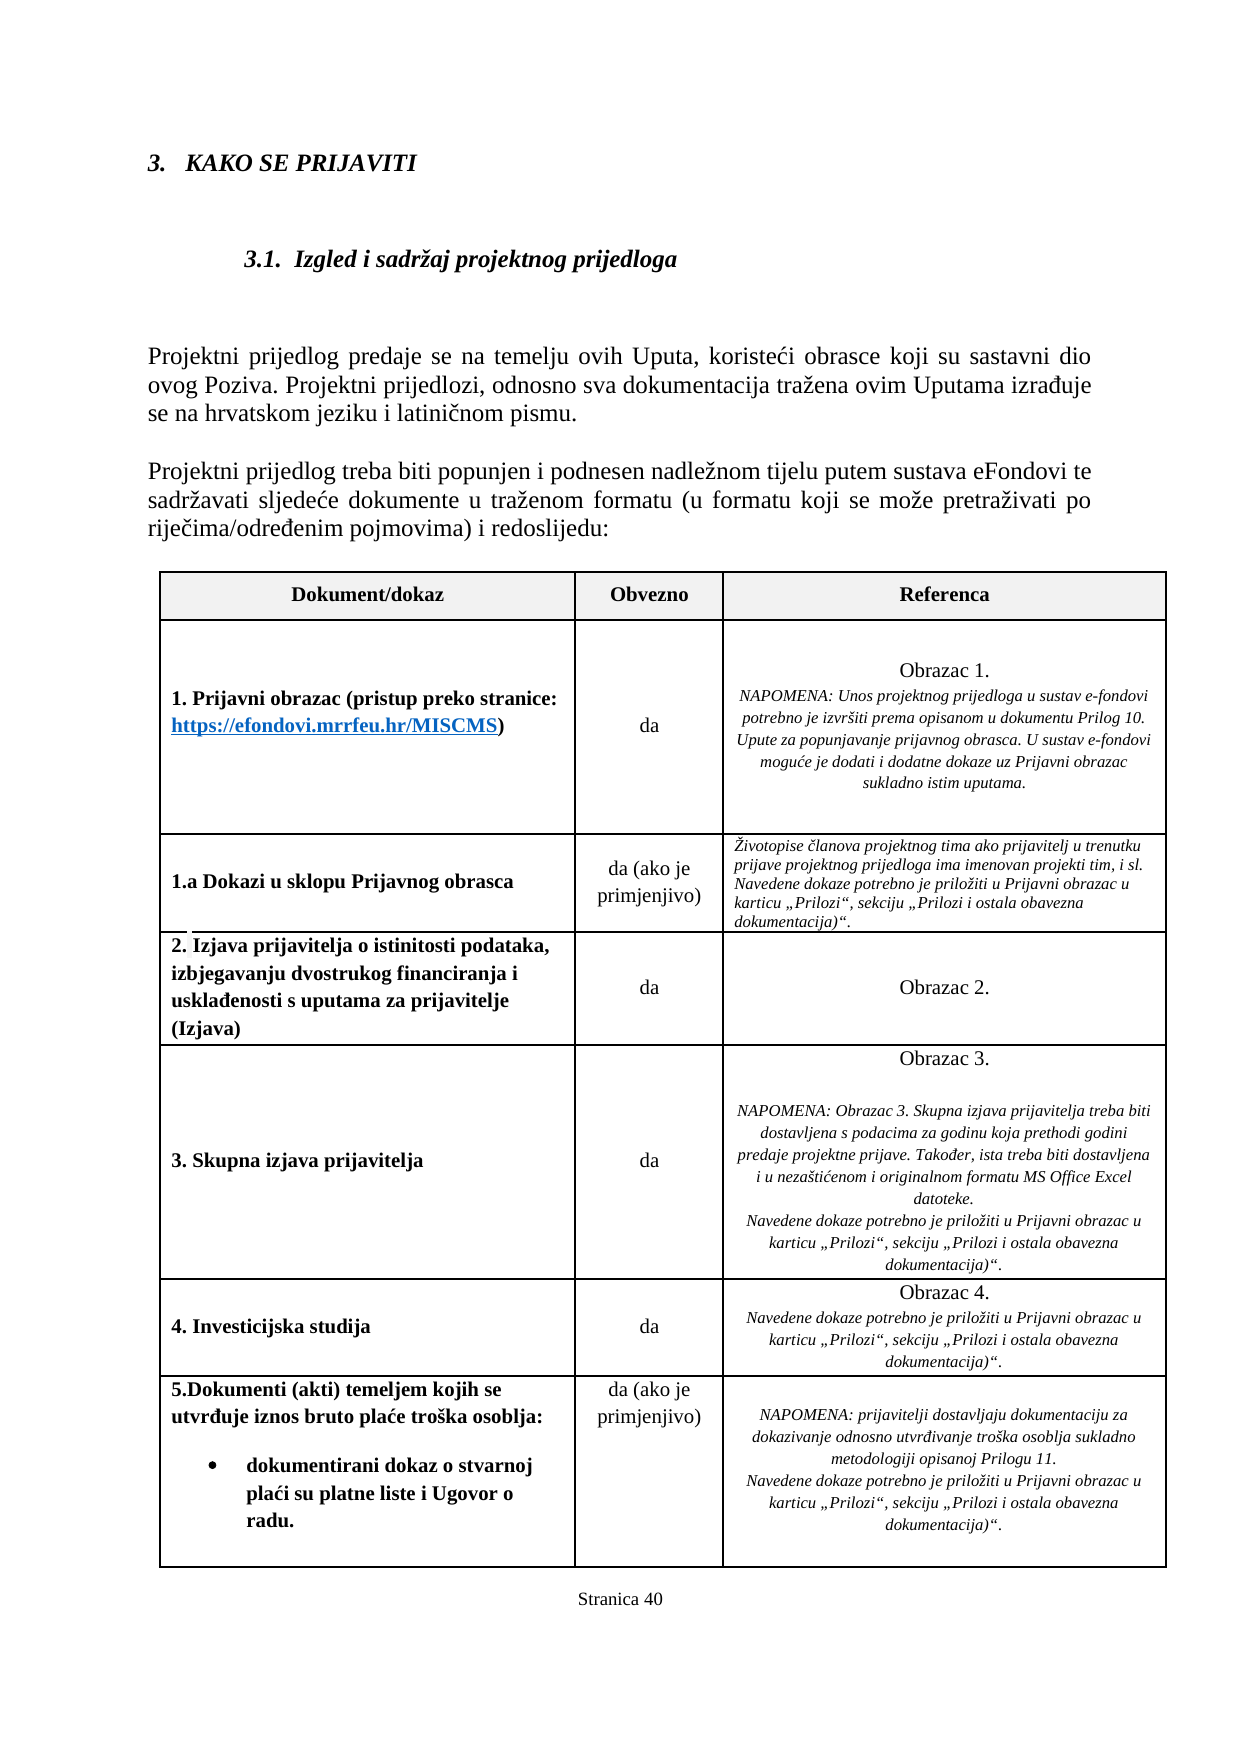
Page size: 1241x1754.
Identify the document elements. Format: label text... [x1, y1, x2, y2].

table_cell da [576, 621, 722, 833]
table_cell da [576, 1046, 722, 1278]
table_cell Obrazac 1. NAPOMENA: Unos projektnog prijedloga u sustav e-fondovi potrebno je izvršiti prema opisanom u dokumentu Prilog 10. Upute za popunjavanje prijavnog obrasca. U sustav e-fondovi moguće je dodati i dodatne dokaze uz Prijavni obrazac sukladno istim uputama. [724, 621, 1165, 833]
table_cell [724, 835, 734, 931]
table_cell da (ako je primjenjivo) [576, 1377, 722, 1566]
table_cell 1. Prijavni obrazac (pristup preko stranice: https://efondovi.mrrfeu.hr/MISCMS) [161, 621, 574, 833]
table_cell Obrazac 2. [724, 933, 1165, 1044]
text Projektni prijedlog predaje se na temelju ovih Uputa, koristeći obrasce koji su sastavni dio ovog Poziva. Projektni prijedlozi, odnosno sva dokumentacija tražena ovim Uputama izrađuje se na hrvatskom jeziku i latiničnom pismu. [148, 341, 1093, 427]
subtitle Izgled i sadržaj projektnog prijedloga [244, 244, 1093, 273]
table_cell Obrazac 4. Navedene dokaze potrebno je priložiti u Prijavni obrazac u karticu „Prilozi“, sekciju „Prilozi i ostala obavezna dokumentacija)“. [724, 1280, 1165, 1375]
table_header Referenca [724, 573, 1165, 619]
table_cell da [576, 933, 722, 1044]
table_cell Obrazac 3. NAPOMENA: Obrazac 3. Skupna izjava prijavitelja treba biti dostavljena s podacima za godinu koja prethodi godini predaje projektne prijave. Također, ista treba biti dostavljena i u nezaštićenom i originalnom formatu MS Office Excel datoteke. Navedene dokaze potrebno je priložiti u Prijavni obrazac u karticu „Prilozi“, sekciju „Prilozi i ostala obavezna dokumentacija)“. [724, 1046, 1165, 1278]
table_cell 5.Dokumenti (akti) temeljem kojih se utvrđuje iznos bruto plaće troška osoblja: dokumentirani dokaz o stvarnoj plaći su platne liste i Ugovor o radu. [161, 1377, 574, 1566]
text Projektni prijedlog treba biti popunjen i podnesen nadležnom tijelu putem sustava eFondovi te sadržavati sljedeće dokumente u traženom formatu (u formatu koji se može pretraživati po riječima/određenim pojmovima) i redoslijedu: [148, 456, 1093, 542]
table_header Obvezno [576, 573, 722, 619]
table_cell 4. Investicijska studija [161, 1280, 574, 1375]
table_cell NAPOMENA: prijavitelji dostavljaju dokumentaciju za dokazivanje odnosno utvrđivanje troška osoblja sukladno metodologiji opisanoj Prilogu 11. Navedene dokaze potrebno je priložiti u Prijavni obrazac u karticu „Prilozi“, sekciju „Prilozi i ostala obavezna dokumentacija)“. [724, 1377, 1165, 1566]
subtitle KAKO SE PRIJAVITI [148, 148, 1093, 176]
table_cell da [576, 1280, 722, 1375]
table_cell 1.a Dokazi u sklopu Prijavnog obrasca [161, 835, 574, 931]
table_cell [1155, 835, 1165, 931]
table_cell da (ako je primjenjivo) [576, 835, 722, 931]
table_header Dokument/dokaz [161, 573, 574, 619]
table_cell 3. Skupna izjava prijavitelja [161, 1046, 574, 1278]
table_cell 2. Izjava prijavitelja o istinitosti podataka, izbjegavanju dvostrukog financiranja i usklađenosti s uputama za prijavitelje (Izjava) [161, 933, 574, 1044]
